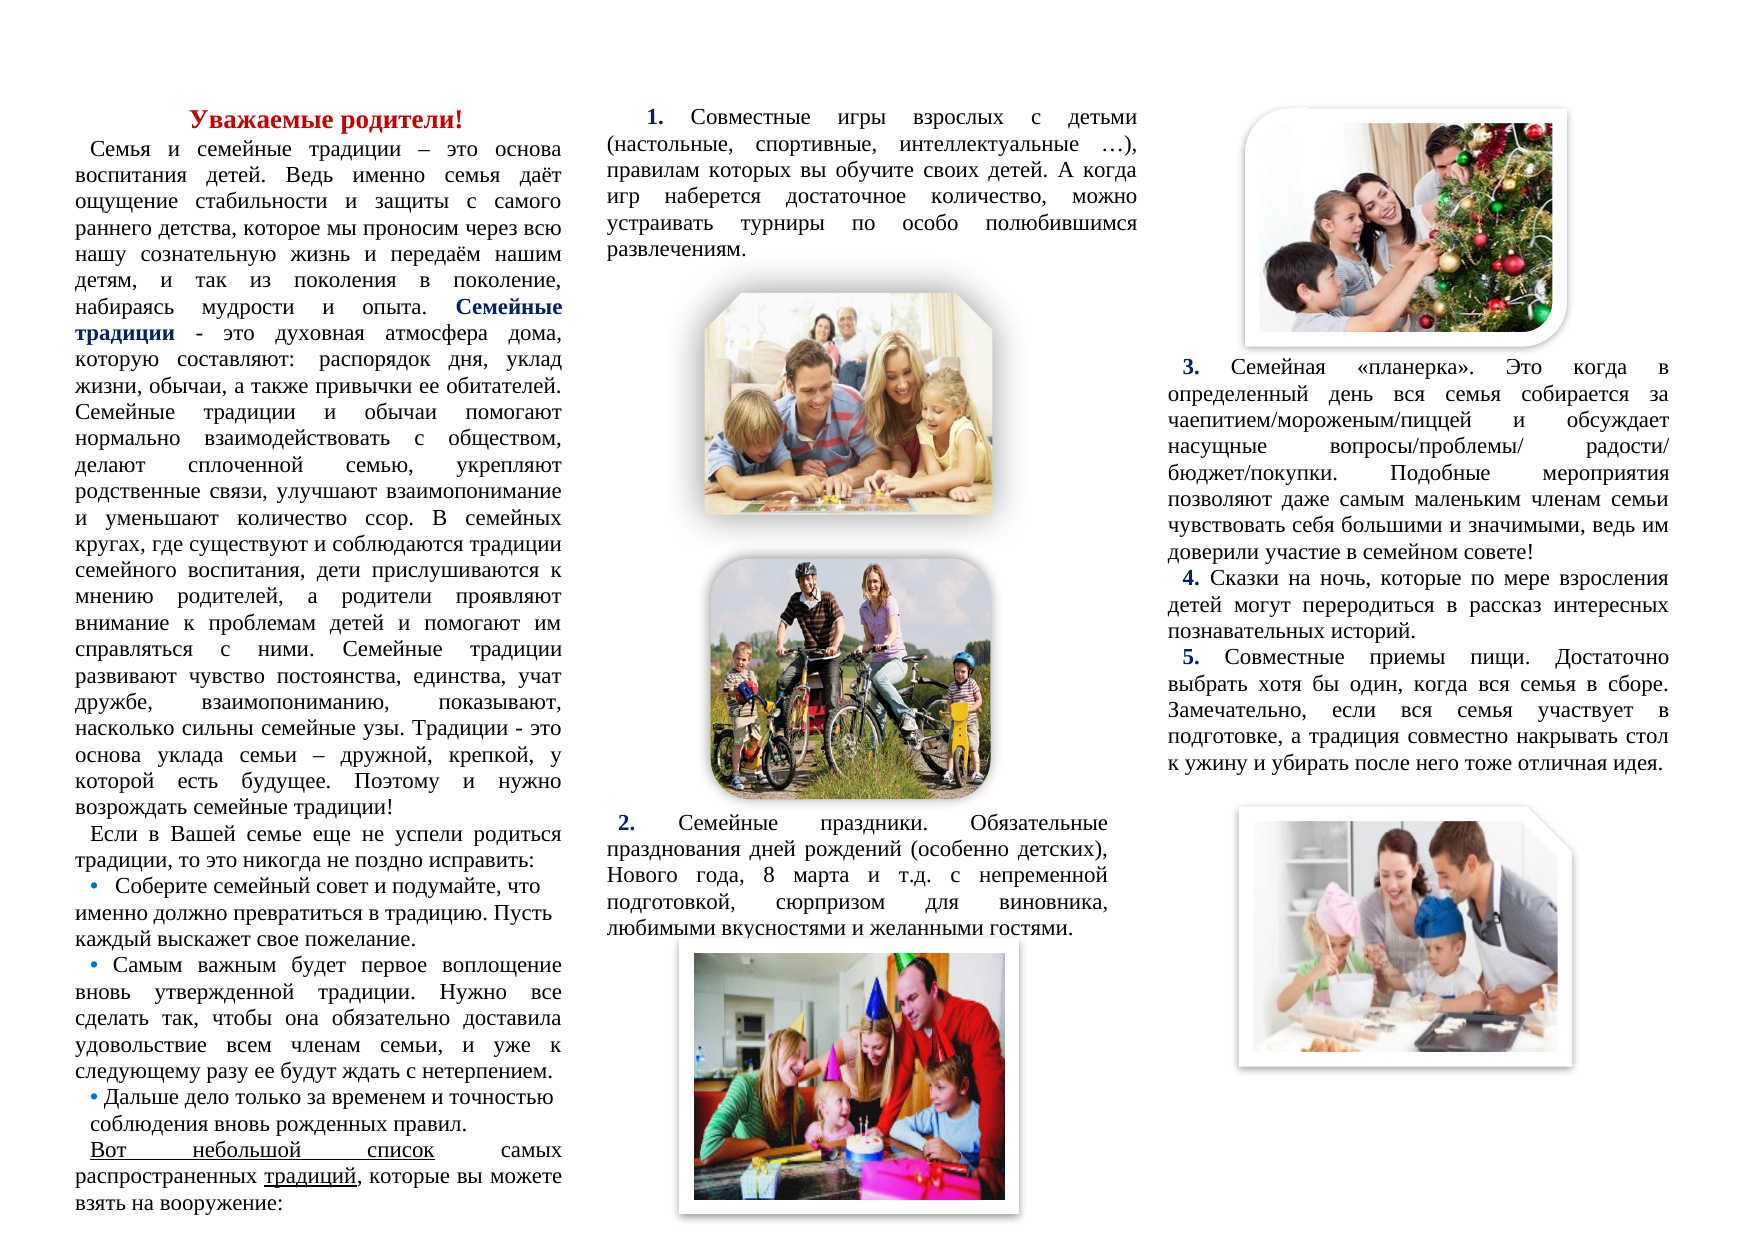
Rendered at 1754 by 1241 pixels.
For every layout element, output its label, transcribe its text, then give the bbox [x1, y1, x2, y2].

picture [704, 292, 993, 515]
picture [1260, 124, 1552, 332]
picture [1254, 822, 1557, 1051]
picture [694, 953, 1005, 1200]
picture [710, 558, 991, 800]
